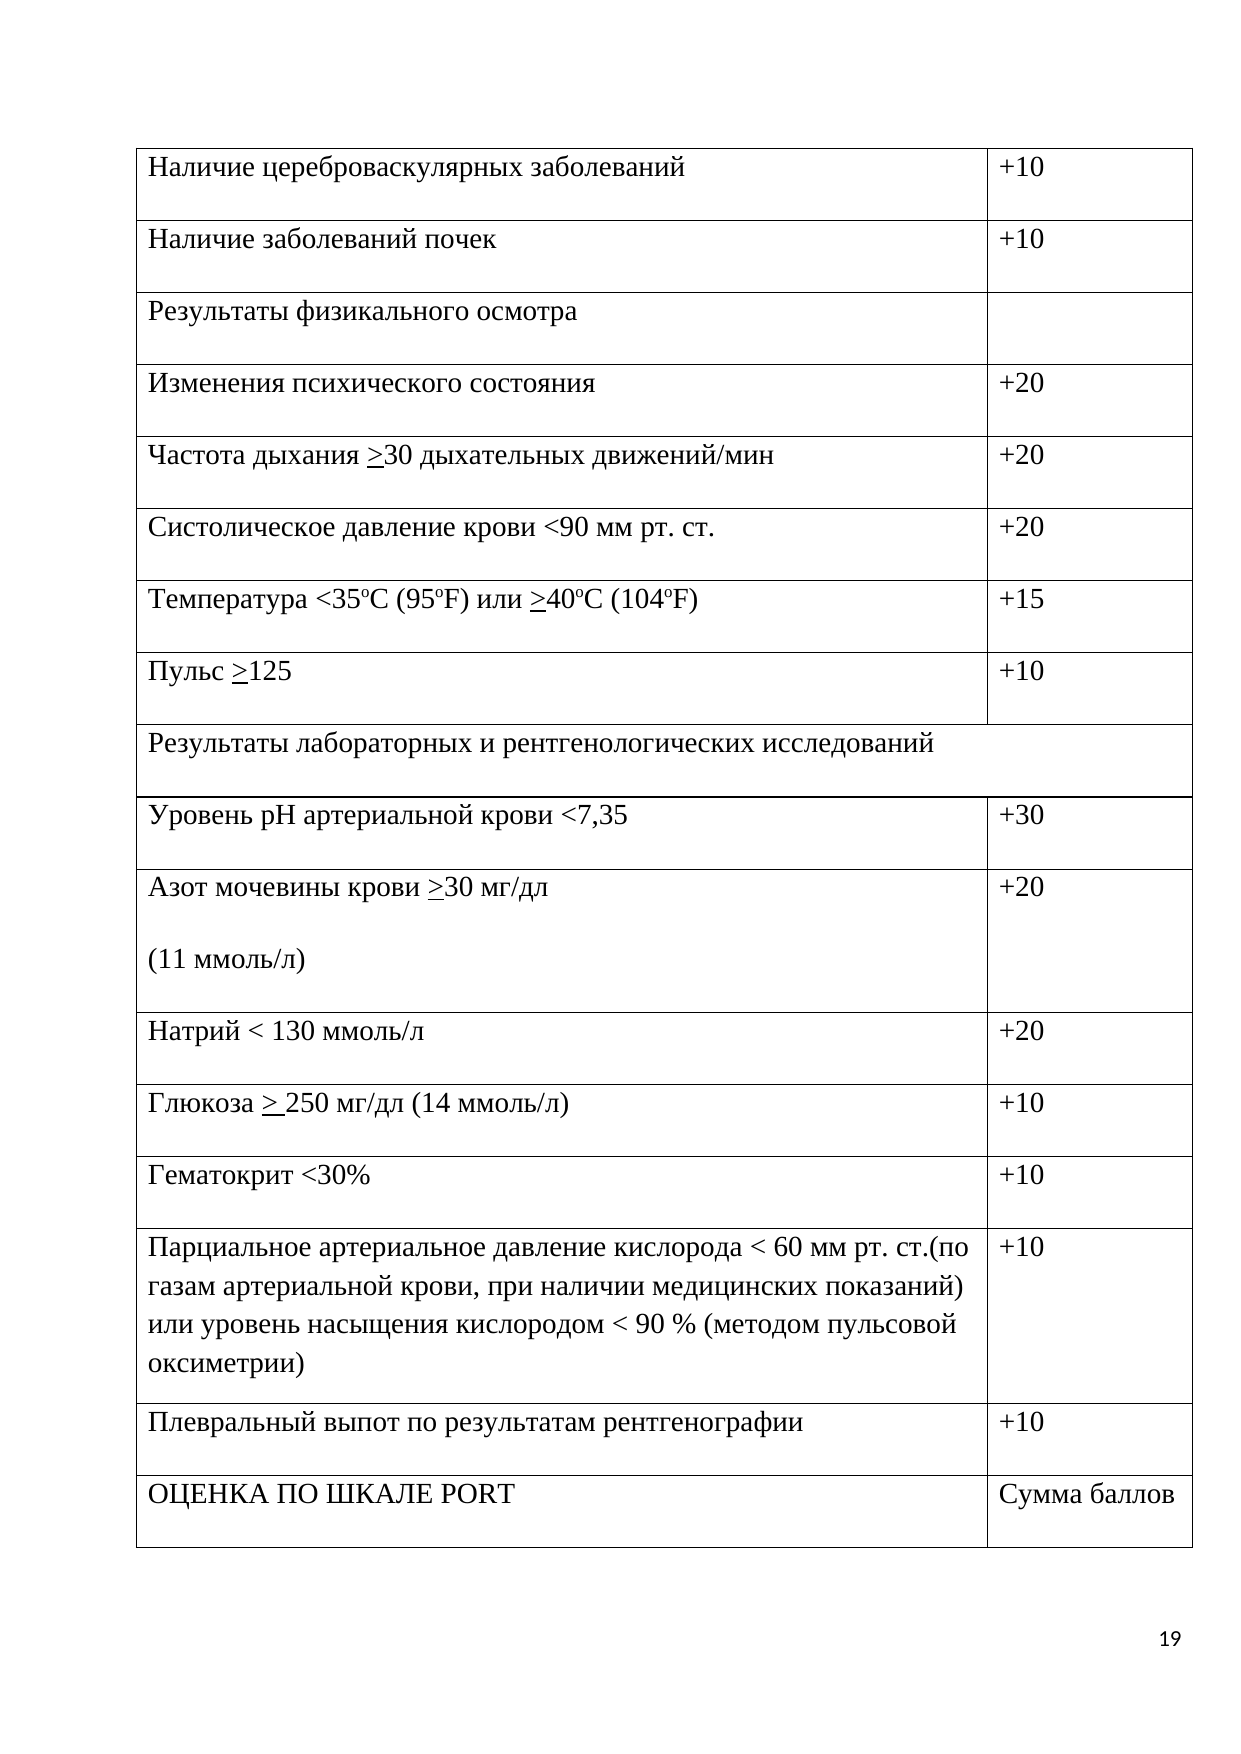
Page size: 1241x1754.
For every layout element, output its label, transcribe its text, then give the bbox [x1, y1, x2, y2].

table_cell Температура <35oC (95oF) или >40oC (104oF) [137, 581, 987, 652]
table_cell +20 [988, 1013, 1192, 1084]
table_cell Изменения психического состояния [137, 365, 987, 436]
table_cell Пульс >125 [137, 653, 987, 724]
table_cell Наличие заболеваний почек [137, 221, 987, 292]
table_cell +10 [988, 1404, 1192, 1475]
table_cell Наличие цереброваскулярных заболеваний [137, 149, 987, 220]
table_cell +15 [988, 581, 1192, 652]
table_cell +20 [988, 870, 1192, 1012]
table_cell +10 [988, 1085, 1192, 1156]
table_cell +10 [988, 653, 1192, 724]
table_cell Парциальное артериальное давление кислорода < 60 мм рт. ст.(по газам артериальной крови, при наличии медицинских показаний) или уровень насыщения кислородом < 90 % (методом пульсовой оксиметрии) [137, 1229, 987, 1403]
table_cell Сумма баллов [988, 1476, 1192, 1547]
table_cell ОЦЕНКА ПО ШКАЛЕ PORT [137, 1476, 987, 1547]
table_cell Гематокрит <30% [137, 1157, 987, 1228]
table_cell +20 [988, 509, 1192, 580]
table_cell +10 [988, 149, 1192, 220]
table_cell +10 [988, 1229, 1192, 1403]
table_cell +20 [988, 365, 1192, 436]
table_cell Результаты физикального осмотра [137, 293, 987, 364]
table_cell +10 [988, 1157, 1192, 1228]
table_cell Натрий < 130 ммоль/л [137, 1013, 987, 1084]
table_cell Плевральный выпот по результатам рентгенографии [137, 1404, 987, 1475]
table_cell Азот мочевины крови >30 мг/дл (11 ммоль/л) [137, 870, 987, 1012]
table_cell +20 [988, 437, 1192, 508]
table_cell Результаты лабораторных и рентгенологических исследований [137, 725, 1192, 796]
table_cell Глюкоза > 250 мг/дл (14 ммоль/л) [137, 1085, 987, 1156]
table_cell [988, 293, 1192, 364]
table_cell +30 [988, 798, 1192, 868]
table_cell +10 [988, 221, 1192, 292]
table_cell Систолическое давление крови <90 мм рт. cт. [137, 509, 987, 580]
table_cell Частота дыхания >30 дыхательных движений/мин [137, 437, 987, 508]
table_cell Уровень pH артериальной крови <7,35 [137, 798, 987, 868]
